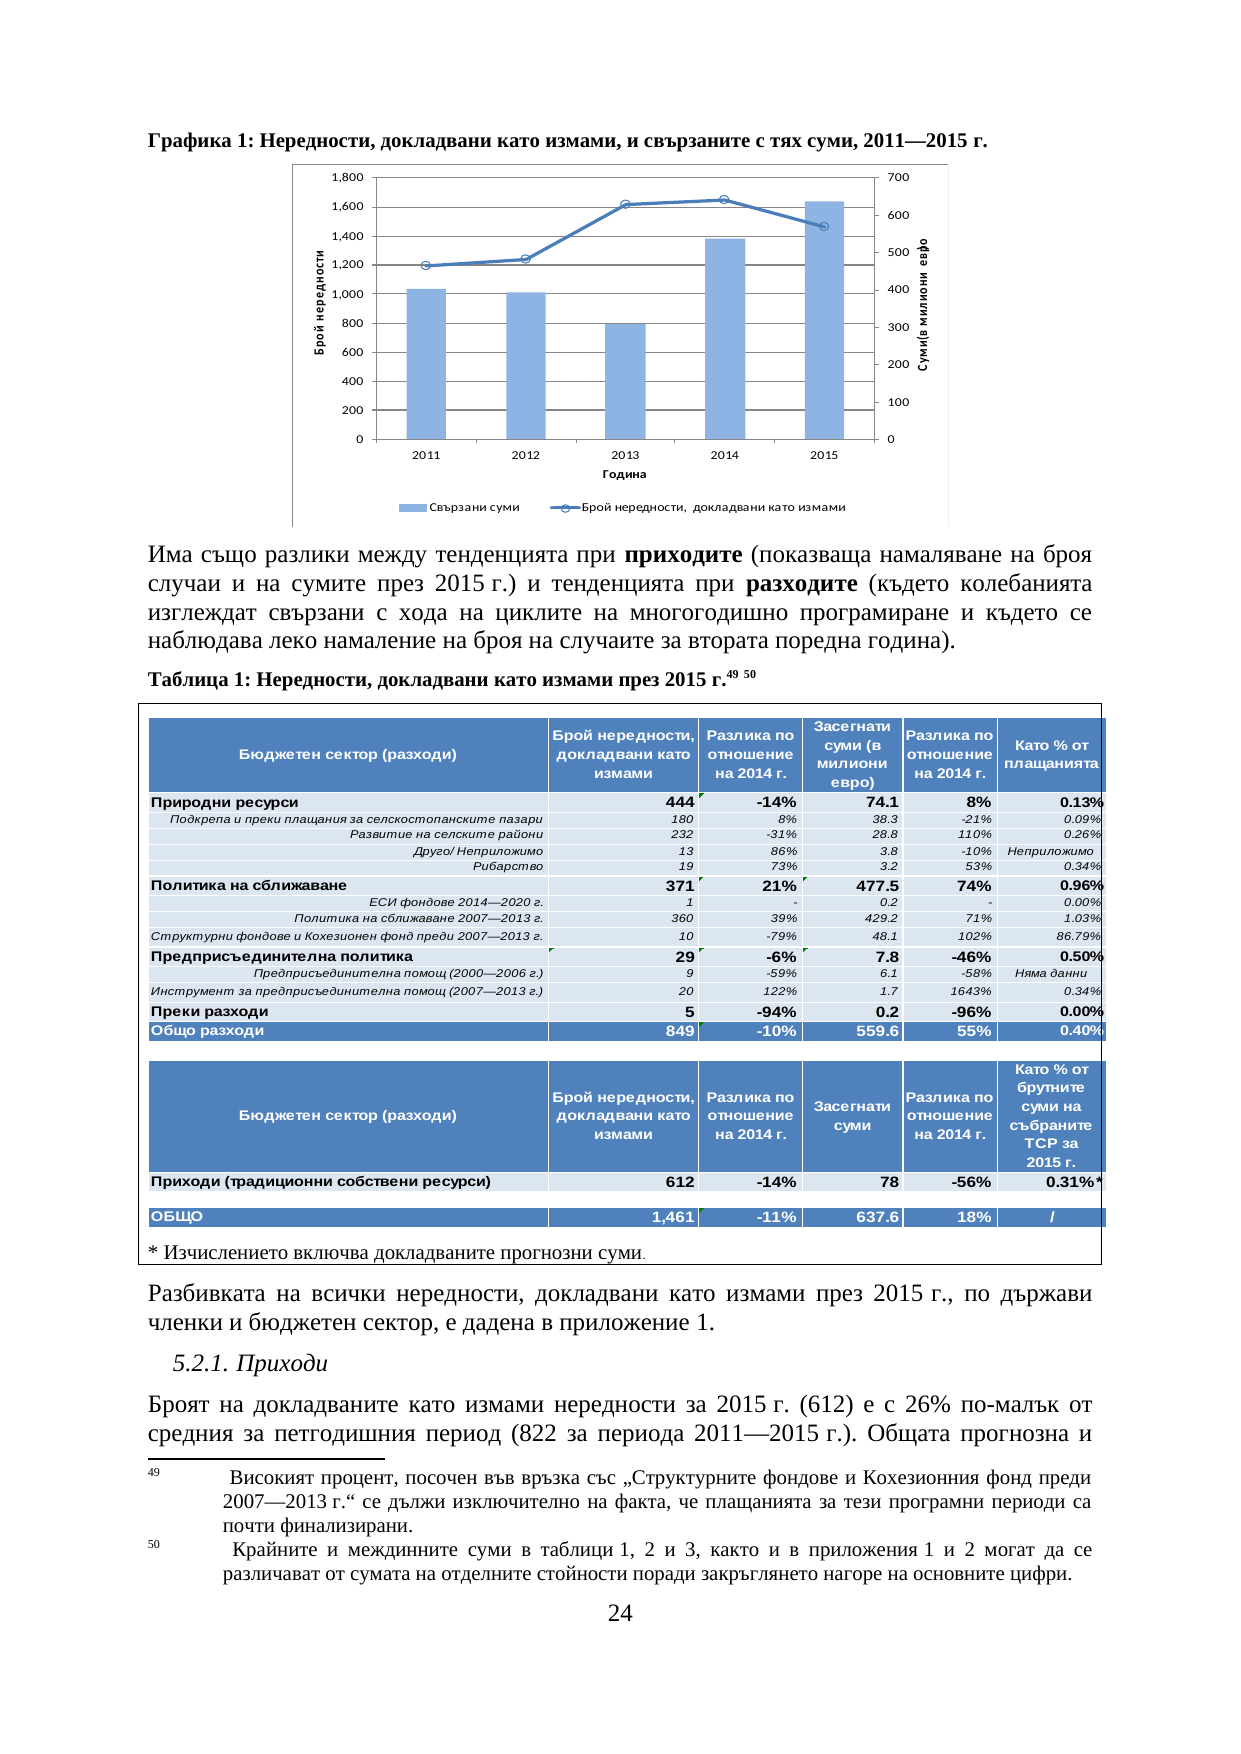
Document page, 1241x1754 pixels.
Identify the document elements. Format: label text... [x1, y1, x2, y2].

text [148, 1389, 1093, 1447]
text Графика 1: Нередности, докладвани като измами, и свързаните с тях суми, 2011—2015 г. [148, 128, 1093, 152]
text * Изчислението включва докладваните прогнозни суми. [139, 1227, 1101, 1264]
subtitle Приходи [173, 1348, 1093, 1377]
text Таблица 1: Нередности, докладвани като измами през 2015 г. [148, 667, 1093, 691]
text Има също разлики между тенденцията при приходите (показваща намаляване на броя случаи и на сумите през 2015 г.) и тенденцията при разходите (където колебанията изглеждат свързани с хода на циклите на многогодишно програмиране и където се наблюдава леко намаление на броя на случаите за втората поредна година). [148, 539, 1093, 654]
text Разбивката на всички нередности, докладвани като измами през 2015 г., по държави членки и бюджетен сектор, е дадена в приложение 1. [148, 1278, 1093, 1335]
